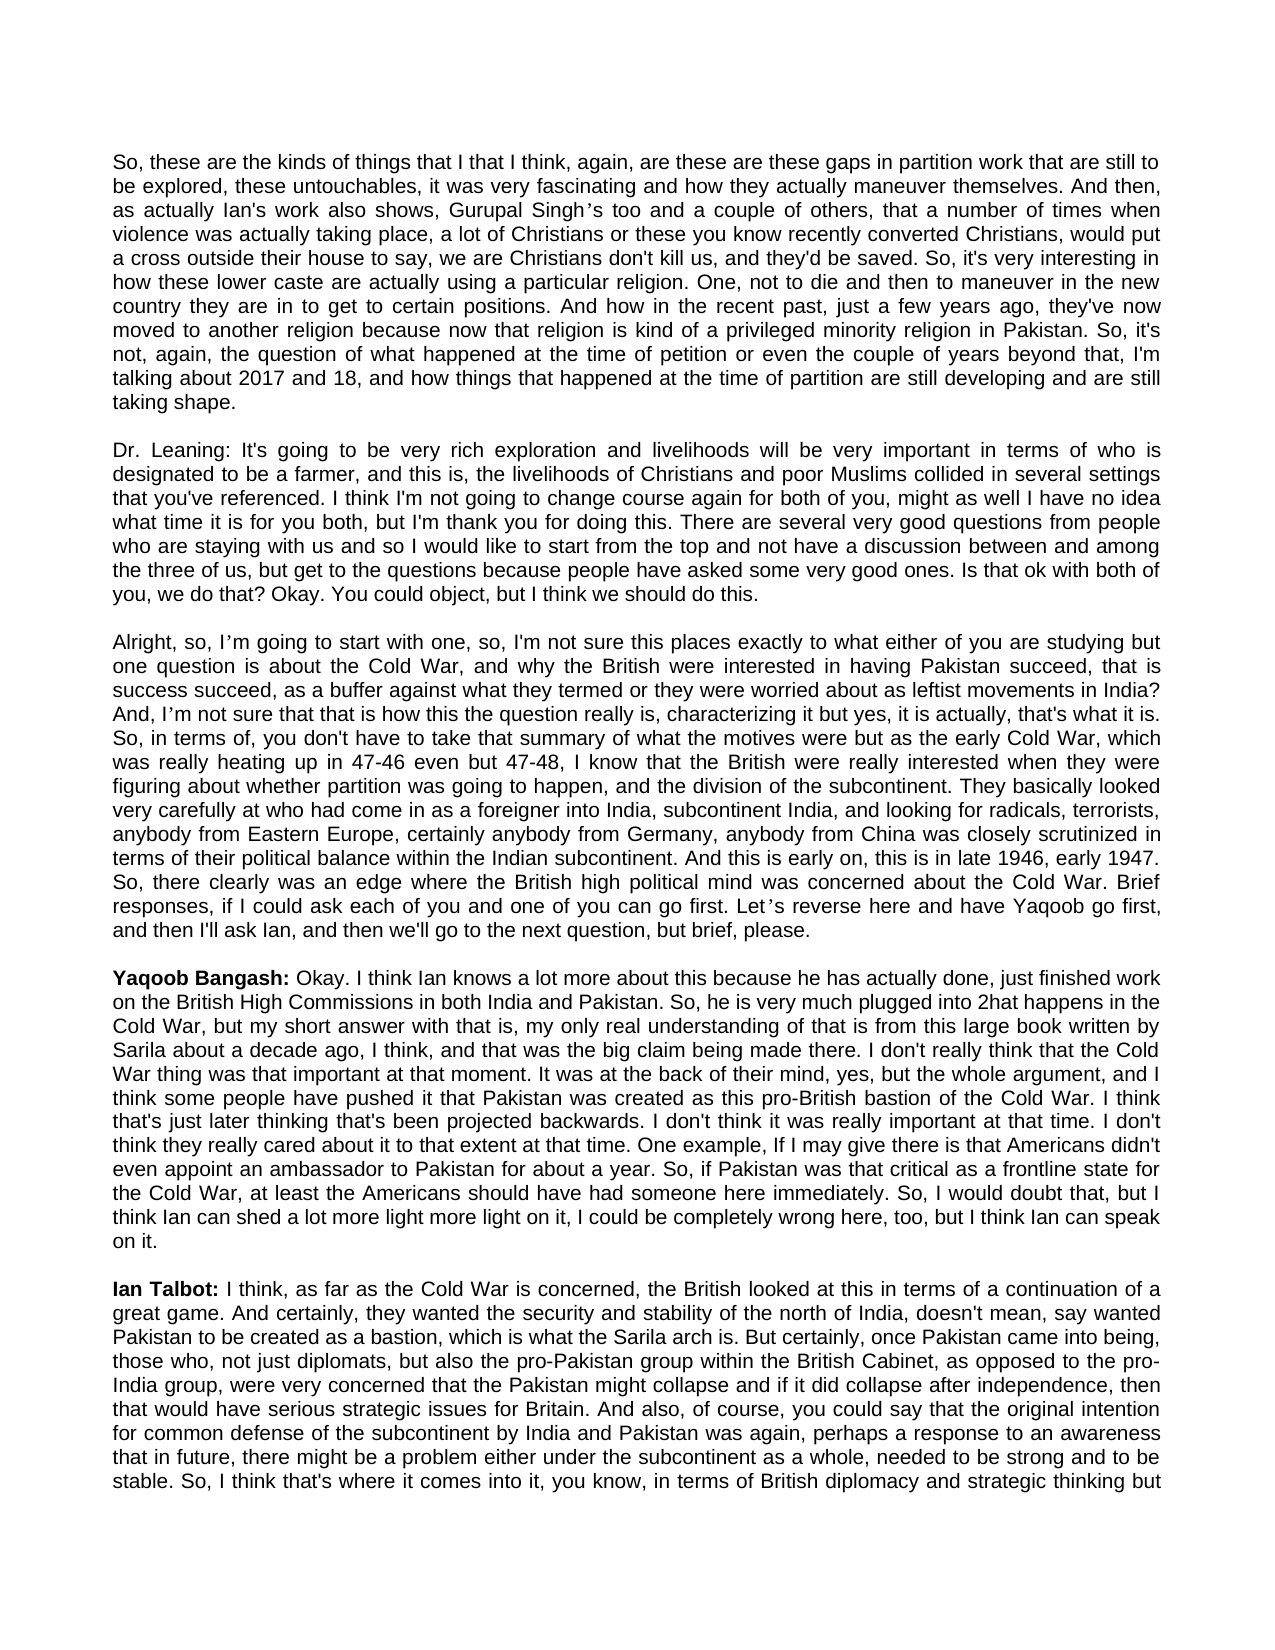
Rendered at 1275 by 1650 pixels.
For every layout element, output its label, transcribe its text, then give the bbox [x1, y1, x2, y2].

text Alright, so, I’m going to start with one, so, I'm not sure this places exactly to what either of you are studying but one question is about the Cold War, and why the British were interested in having Pakistan succeed, that is success succeed, as a buffer against what they termed or they were worried about as leftist movements in India? And, I’m not sure that that is how this the question really is, characterizing it but yes, it is actually, that's what it is. So, in terms of, you don't have to take that summary of what the motives were but as the early Cold War, which was really heating up in 47-46 even but 47-48, I know that the British were really interested when they were figuring about whether partition was going to happen, and the division of the subcontinent. They basically looked very carefully at who had come in as a foreigner into India, subcontinent India, and looking for radicals, terrorists, anybody from Eastern Europe, certainly anybody from Germany, anybody from China was closely scrutinized in terms of their political balance within the Indian subcontinent. And this is early on, this is in late 1946, early 1947. So, there clearly was an edge where the British high political mind was concerned about the Cold War. Brief responses, if I could ask each of you and one of you can go first. Let’s reverse here and have Yaqoob go first, and then I'll ask Ian, and then we'll go to the next question, but brief, please. [112, 629, 1162, 942]
text Yaqoob Bangash: Okay. I think Ian knows a lot more about this because he has actually done, just finished work on the British High Commissions in both India and Pakistan. So, he is very much plugged into 2hat happens in the Cold War, but my short answer with that is, my only real understanding of that is from this large book written by Sarila about a decade ago, I think, and that was the big claim being made there. I don't really think that the Cold War thing was that important at that moment. It was at the back of their mind, yes, but the whole argument, and I think some people have pushed it that Pakistan was created as this pro-British bastion of the Cold War. I think that's just later thinking that's been projected backwards. I don't think it was really important at that time. I don't think they really cared about it to that extent at that time. One example, If I may give there is that Americans didn't even appoint an ambassador to Pakistan for about a year. So, if Pakistan was that critical as a frontline state for the Cold War, at least the Americans should have had someone here immediately. So, I would doubt that, but I think Ian can shed a lot more light more light on it, I could be completely wrong here, too, but I think Ian can speak on it. [112, 966, 1162, 1253]
text Dr. Leaning: It's going to be very rich exploration and livelihoods will be very important in terms of who is designated to be a farmer, and this is, the livelihoods of Christians and poor Muslims collided in several settings that you've referenced. I think I'm not going to change course again for both of you, might as well I have no idea what time it is for you both, but I'm thank you for doing this. There are several very good questions from people who are staying with us and so I would like to start from the top and not have a discussion between and among the three of us, but get to the questions because people have asked some very good ones. Is that ok with both of you, we do that? Okay. You could object, but I think we should do this. [112, 438, 1162, 606]
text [112, 1277, 1162, 1493]
text So, these are the kinds of things that I that I think, again, are these are these gaps in partition work that are still to be explored, these untouchables, it was very fascinating and how they actually maneuver themselves. And then, as actually Ian's work also shows, Gurupal Singh’s too and a couple of others, that a number of times when violence was actually taking place, a lot of Christians or these you know recently converted Christians, would put a cross outside their house to say, we are Christians don't kill us, and they'd be saved. So, it's very interesting in how these lower caste are actually using a particular religion. One, not to die and then to maneuver in the new country they are in to get to certain positions. And how in the recent past, just a few years ago, they've now moved to another religion because now that religion is kind of a privileged minority religion in Pakistan. So, it's not, again, the question of what happened at the time of petition or even the couple of years beyond that, I'm talking about 2017 and 18, and how things that happened at the time of partition are still developing and are still taking shape. [112, 150, 1162, 414]
